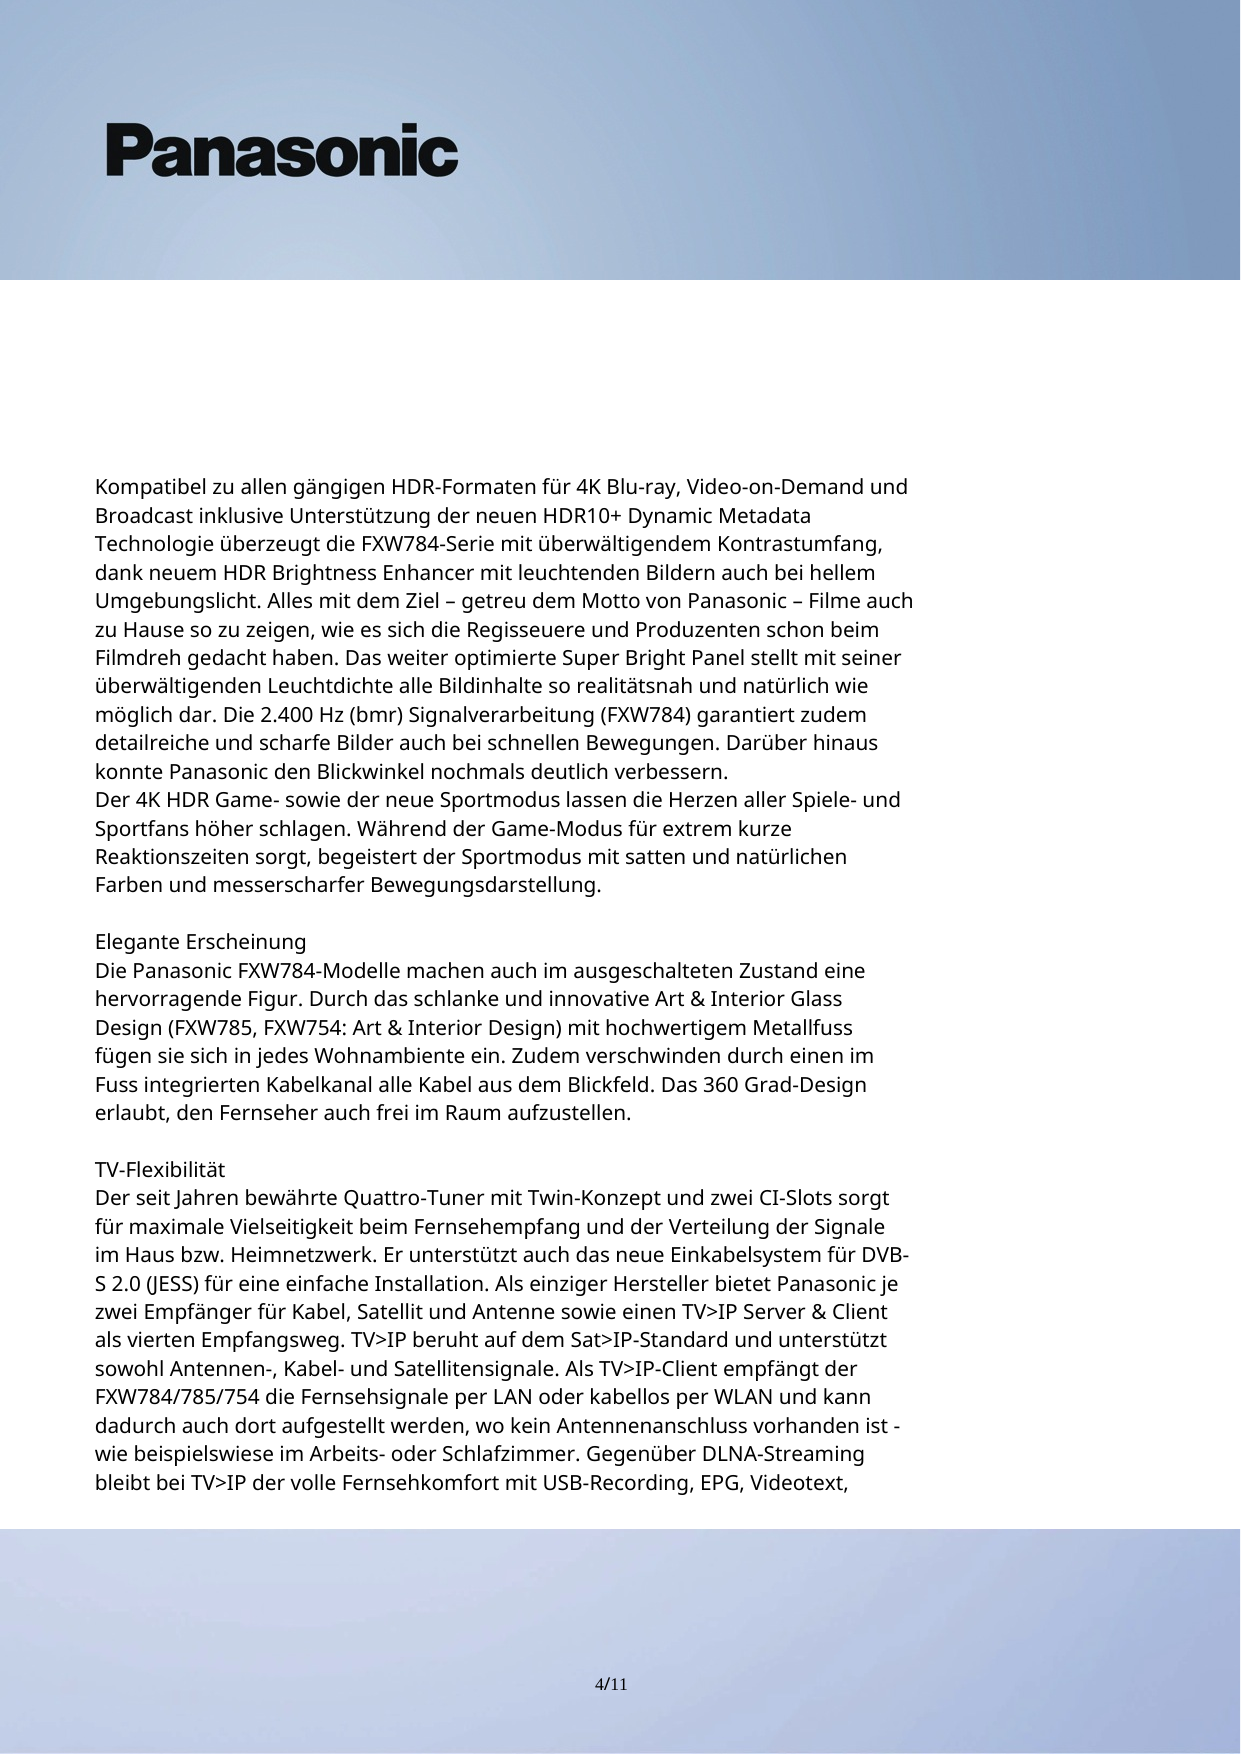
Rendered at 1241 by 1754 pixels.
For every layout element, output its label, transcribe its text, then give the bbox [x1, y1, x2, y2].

text Der 4K HDR Game- sowie der neue Sportmodus lassen die Herzen aller Spiele- und Sportfans höher schlagen. Während der Game-Modus für extrem kurze Reaktionszeiten sorgt, begeistert der Sportmodus mit satten und natürlichen Farben und messerscharfer Bewegungsdarstellung. [94, 785, 915, 899]
picture [0, 1529, 1241, 1754]
text Elegante Erscheinung [94, 927, 915, 956]
text Kompatibel zu allen gängigen HDR-Formaten für 4K Blu-ray, Video-on-Demand und Broadcast inklusive Unterstützung der neuen HDR10+ Dynamic Metadata Technologie überzeugt die FXW784-Serie mit überwältigendem Kontrastumfang, dank neuem HDR Brightness Enhancer mit leuchtenden Bildern auch bei hellem Umgebungslicht. Alles mit dem Ziel – getreu dem Motto von Panasonic – Filme auch zu Hause so zu zeigen, wie es sich die Regisseuere und Produzenten schon beim Filmdreh gedacht haben. Das weiter optimierte Super Bright Panel stellt mit seiner überwältigenden Leuchtdichte alle Bildinhalte so realitätsnah und natürlich wie möglich dar. Die 2.400 Hz (bmr) Signalverarbeitung (FXW784) garantiert zudem detailreiche und scharfe Bilder auch bei schnellen Bewegungen. Darüber hinaus konnte Panasonic den Blickwinkel nochmals deutlich verbessern. [94, 472, 915, 785]
picture [0, 0, 1241, 280]
text TV-Flexibilität [94, 1155, 915, 1183]
text Die Panasonic FXW784-Modelle machen auch im ausgeschalteten Zustand eine hervorragende Figur. Durch das schlanke und innovative Art & Interior Glass Design (FXW785, FXW754: Art & Interior Design) mit hochwertigem Metallfuss fügen sie sich in jedes Wohnambiente ein. Zudem verschwinden durch einen im Fuss integrierten Kabelkanal alle Kabel aus dem Blickfeld. Das 360 Grad-Design erlaubt, den Fernseher auch frei im Raum aufzustellen. [94, 956, 915, 1127]
